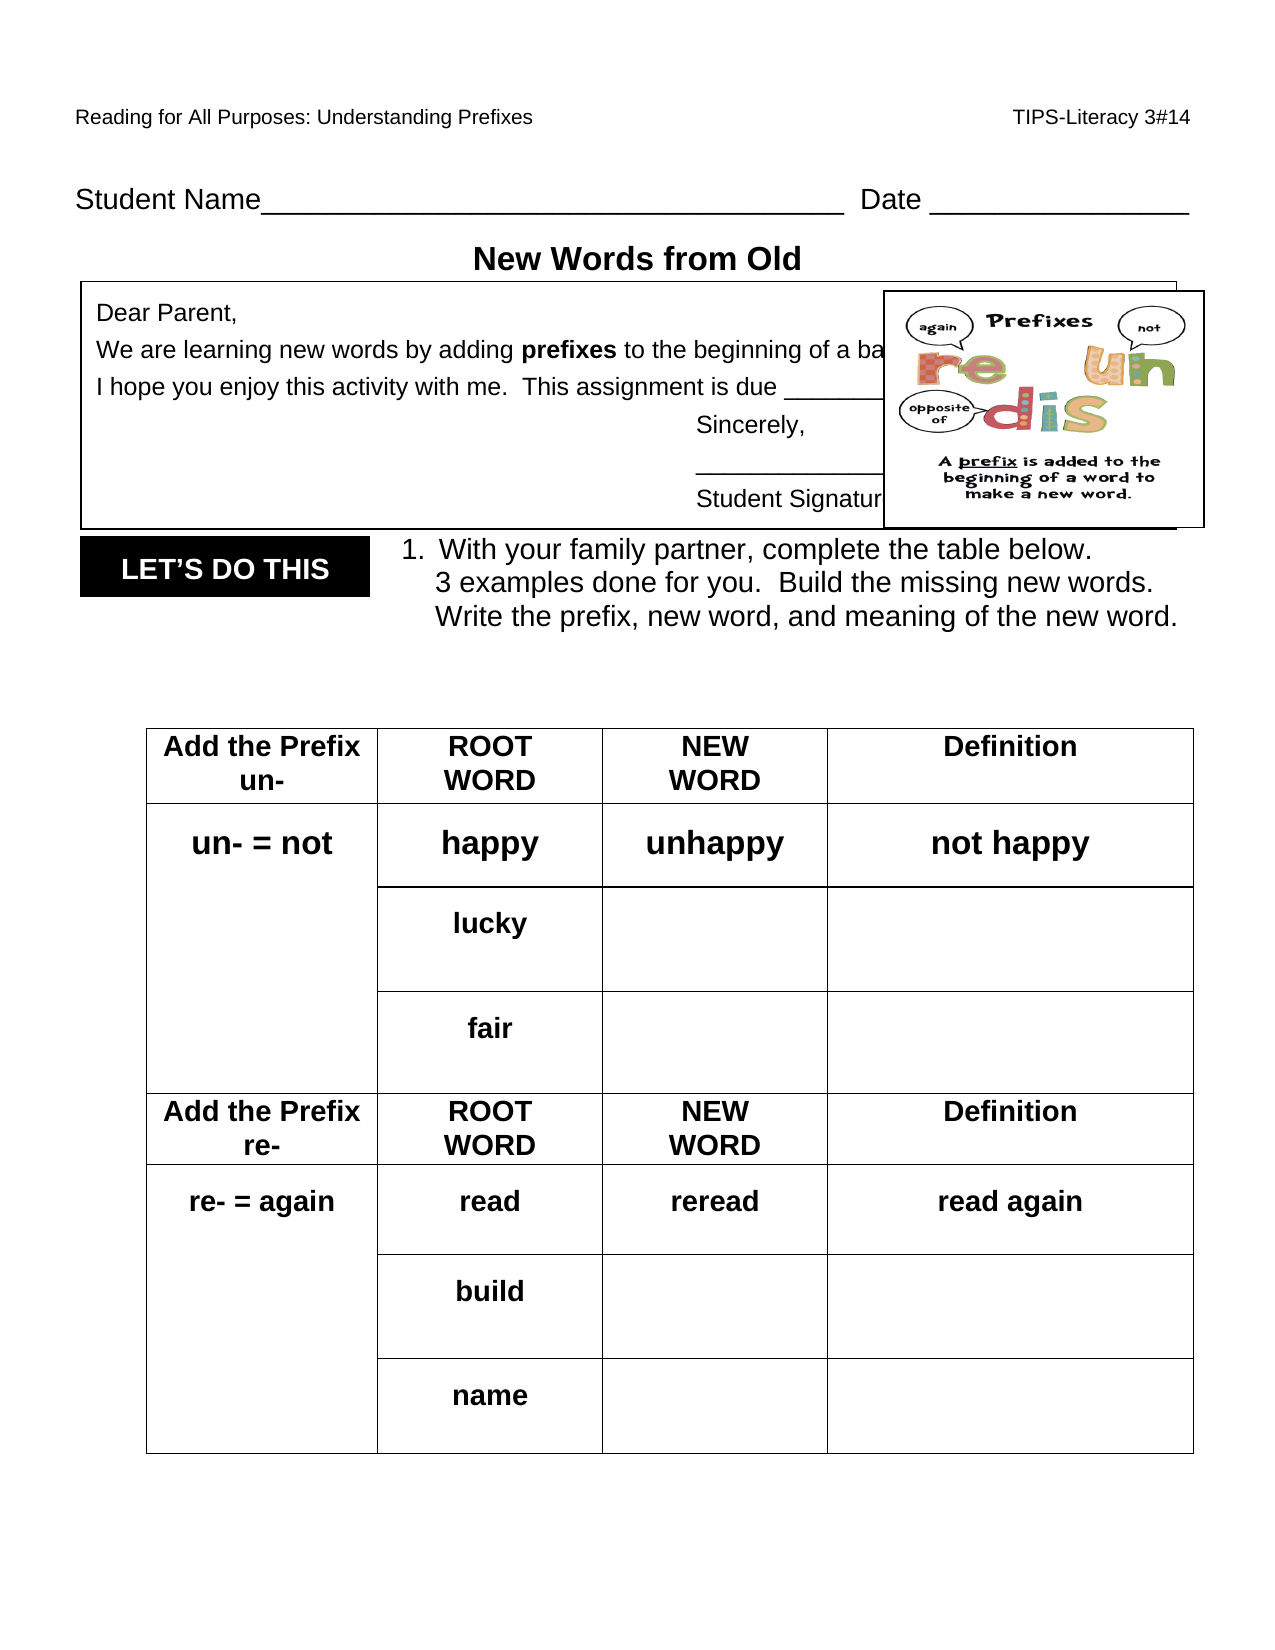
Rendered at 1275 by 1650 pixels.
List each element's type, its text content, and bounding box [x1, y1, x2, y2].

table_cell build [378, 1255, 602, 1358]
list With your family partner, complete the table below. [83, 528, 1200, 565]
table_cell [828, 1255, 1193, 1358]
table_header Add the Prefix un- [147, 729, 377, 803]
table_cell re- = again [147, 1165, 377, 1453]
table_cell [603, 888, 827, 991]
table_cell lucky [378, 888, 602, 991]
table_cell [603, 1255, 827, 1358]
table_cell name [378, 1359, 602, 1453]
table_cell [828, 992, 1193, 1093]
table_cell fair [378, 992, 602, 1093]
table_cell NEW WORD [603, 1094, 827, 1164]
table_cell reread [603, 1165, 827, 1254]
table_cell happy [378, 804, 602, 886]
table_cell [828, 888, 1193, 991]
table_cell un- = not [147, 804, 377, 1093]
table_cell Add the Prefix re- [147, 1094, 377, 1164]
table_cell [828, 1359, 1193, 1453]
table_cell unhappy [603, 804, 827, 886]
list With your family partner, complete the table below. [83, 282, 1176, 528]
subtitle Student Name____________________________________ Date ________________ [75, 182, 1200, 215]
table_cell not happy [828, 804, 1193, 886]
table_cell read again [828, 1165, 1193, 1254]
table_cell ROOT WORD [378, 1094, 602, 1164]
text Write the prefix, new word, and meaning of the new word. [84, 599, 1200, 632]
table_cell [603, 992, 827, 1093]
text 3 examples done for you. Build the missing new words. [84, 565, 1200, 599]
table_cell read [378, 1165, 602, 1254]
picture [899, 298, 1201, 518]
table_header ROOT WORD [378, 729, 602, 803]
table_cell Definition [828, 1094, 1193, 1164]
subtitle New Words from Old [75, 239, 1200, 278]
table_header NEW WORD [603, 729, 827, 803]
table_cell [603, 1359, 827, 1453]
table_header Definition [828, 729, 1193, 803]
